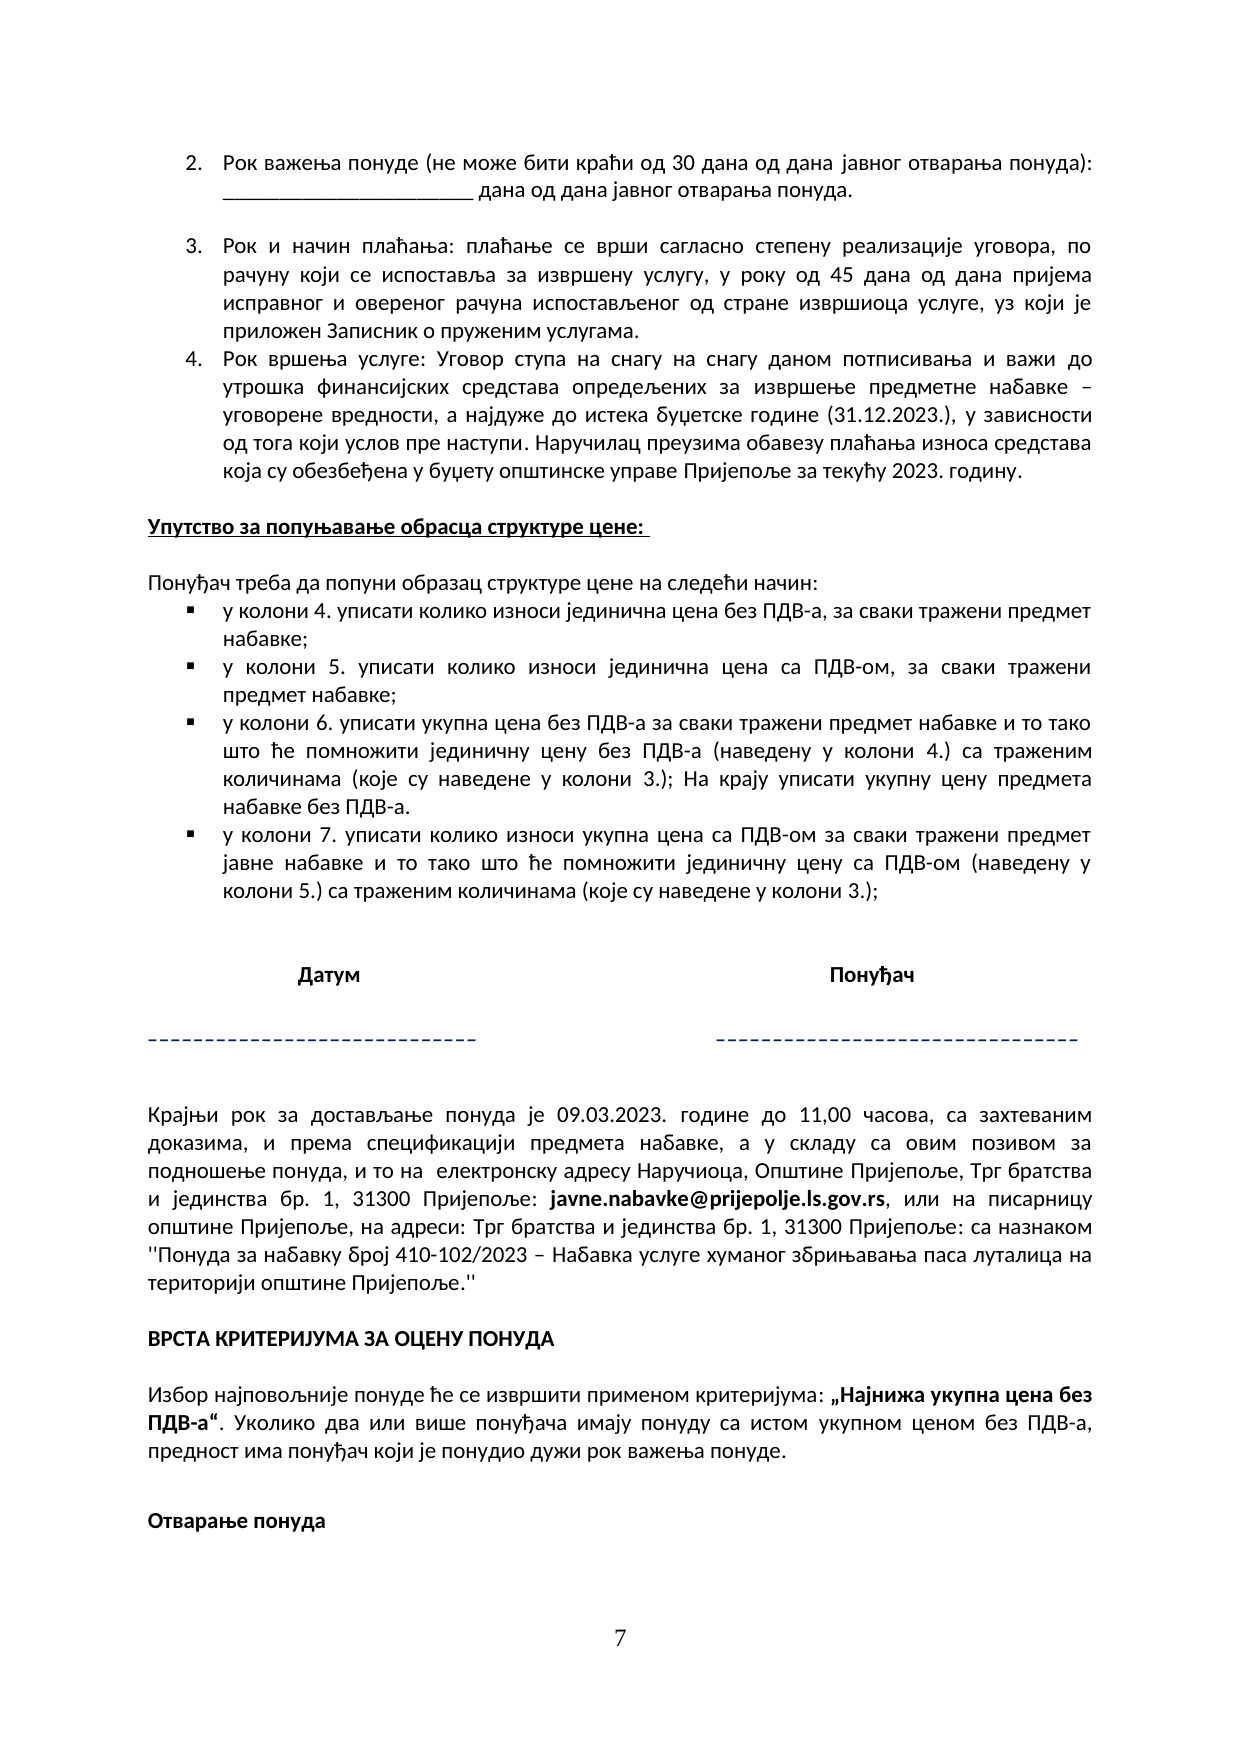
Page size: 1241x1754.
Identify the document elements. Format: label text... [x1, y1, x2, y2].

text Упутство за попуњавање обрасца структуре цене: [148, 512, 1093, 540]
list у колони 6. уписати укупна цена без ПДВ-а за сваки тражени предмет набавке и то тако што ће помножити јединичну цену без ПДВ-а (наведену у колони 4.) са траженим количинама (које су наведене у колони 3.); На крају уписати укупну цену предмета набавке без ПДВ-а. [185, 708, 1093, 820]
list Рок вршења услуге: Уговор ступа на снагу на снагу даном потписивања и важи до утрошка финансијских средстава опредељених за извршење предметне набавке – уговорене вредности, а најдуже до истека буџетске године (31.12.2023.), у зависности од тога који услов пре наступи. Наручилац преузима обавезу плаћања износа средстава која су обезбеђена у буџету општинске управе Пријепоље за текућу 2023. годину. [185, 344, 1093, 484]
text ВРСТА КРИТЕРИЈУМА ЗА ОЦЕНУ ПОНУДА [148, 1324, 1093, 1352]
list Понуђач треба да попуни образац структуре цене на следећи начин: [148, 568, 1093, 596]
list у колони 5. уписати колико износи јединична цена са ПДВ-ом, за сваки тражени предмет набавке; [185, 652, 1093, 708]
list у колони 4. уписати колико износи јединична цена без ПДВ-а, за сваки тражени предмет набавке; [185, 596, 1093, 652]
list Рок и начин плаћања: плаћање се врши сагласно степену реализације уговора, по рачуну који се испоставља за извршену услугу, у року од 45 дана од дана пријема исправног и овереног рачуна испостављеног од стране извршиоца услуге, уз који је приложен Записник о пруженим услугама. [185, 232, 1093, 344]
list Рок важења понуде (не може бити краћи од 30 дана од дана јавног отварања понуда): ______________________ дана од дана јавног отварања понуда. [185, 148, 1093, 204]
text Избор најповољније понуде ће се извршити применом критеријума: „Најнижа укупна цена без ПДВ-а“. Уколико два или више понуђача имају понуду са истом укупном ценом без ПДВ-а, предност има понуђач који је понудио дужи рок важења понуде. [148, 1381, 1093, 1464]
list у колони 7. уписати колико износи укупна цена са ПДВ-ом за сваки тражени предмет јавне набавке и то тако што ће помножити јединичну цену са ПДВ-ом (наведену у колони 5.) са траженим количинама (које су наведене у колони 3.); [185, 820, 1093, 904]
text _____________________________ ________________________________ [148, 1016, 1093, 1044]
text Датум Понуђач [223, 960, 1093, 988]
text Крајњи рок за достављање понуда је 09.03.2023. године до 11,00 часова, са захтеваним доказима, и према спецификацији предмета набавке, а у складу са овим позивом за подношење понуда, и то на електронску адресу Наручиоца, Општине Пријепоље, Трг братства и јединства бр. 1, 31300 Пријепоље: javne.nabavke@prijepolje.ls.gov.rs, или на писарницу општине Пријепоље, на адреси: Трг братства и јединства бр. 1, 31300 Пријепоље: са назнаком ''Понуда за набавку број 410-102/2023 – Набавка услуге хуманог збрињавања паса луталица на територији општине Пријепоље.'' [148, 1100, 1093, 1296]
text Отварање понуда [148, 1506, 1093, 1534]
